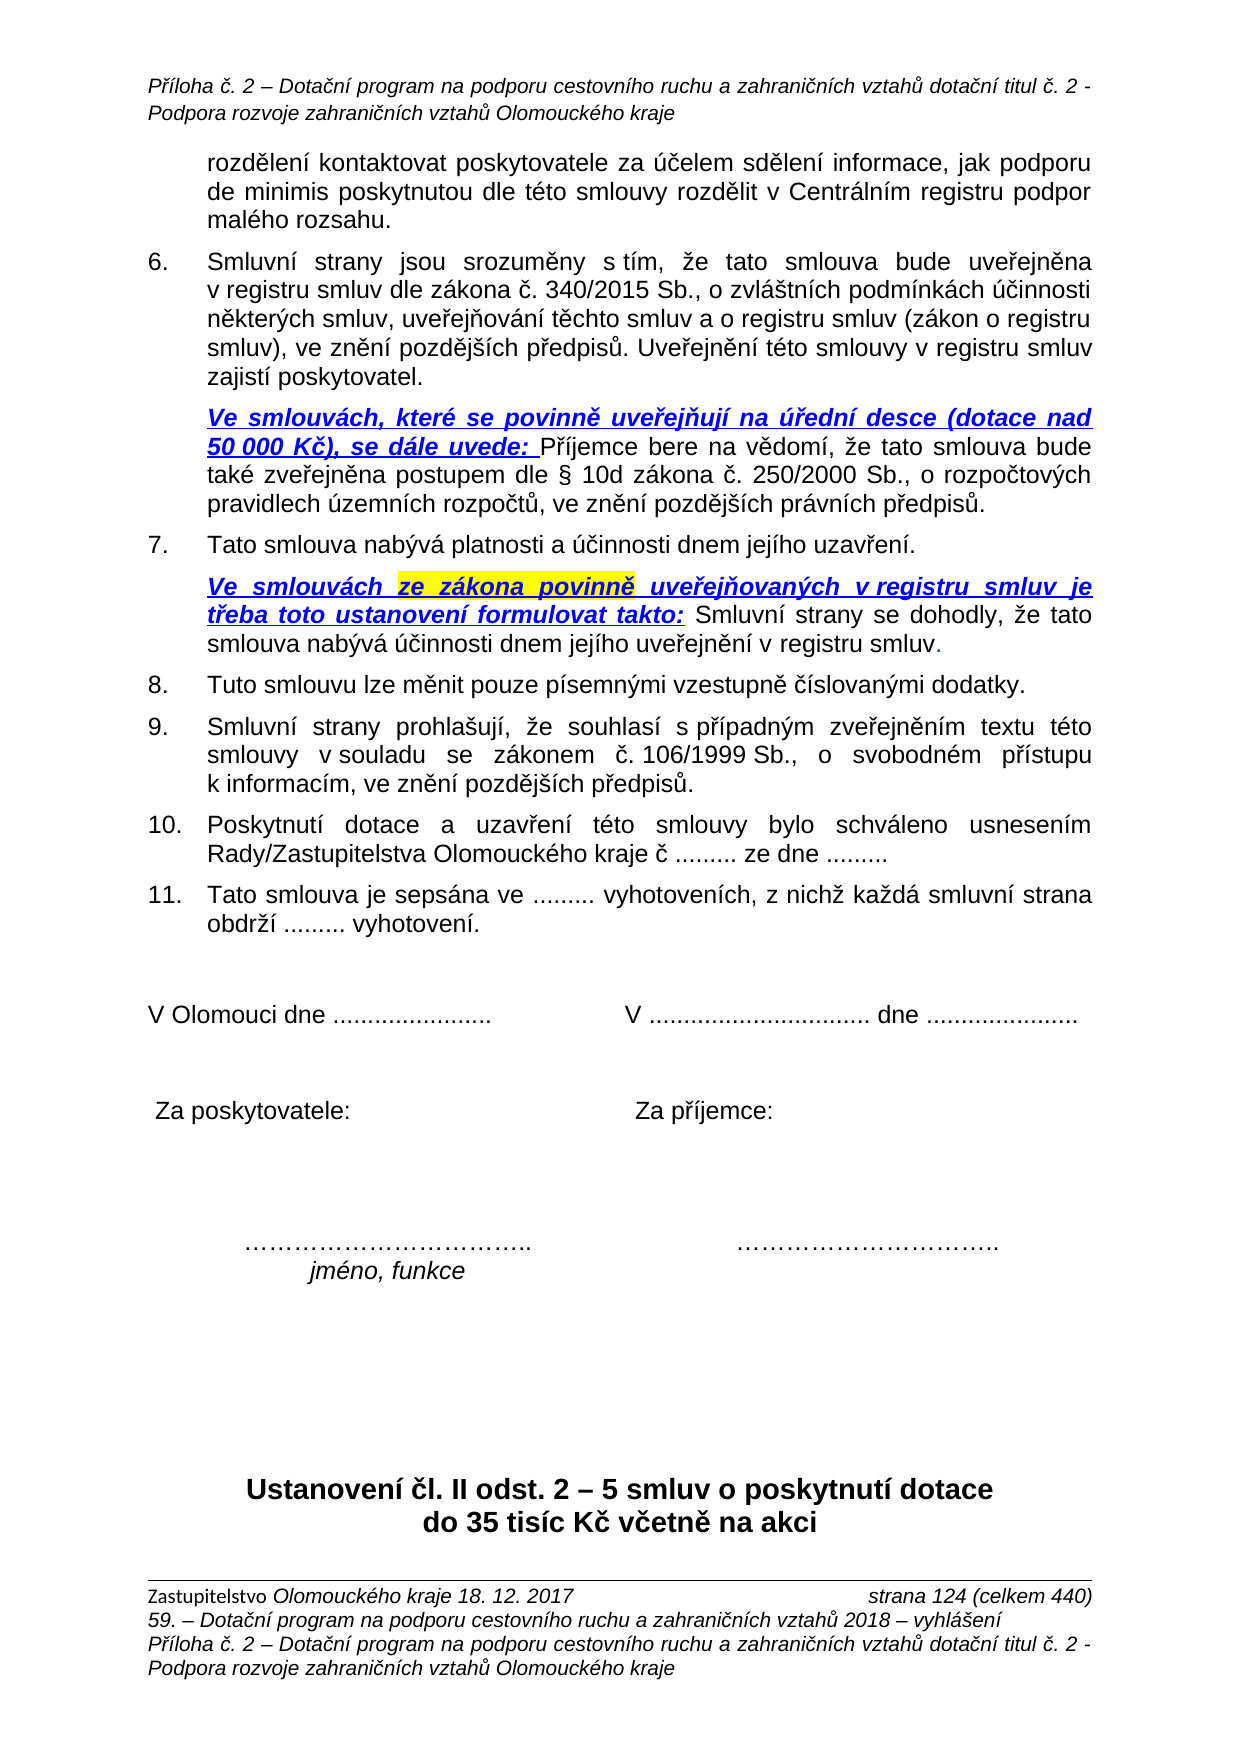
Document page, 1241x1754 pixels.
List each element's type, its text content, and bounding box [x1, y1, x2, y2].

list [148, 148, 1092, 234]
text Ve smlouvách, které se povinně uveřejňují na úřední desce (dotace nad 50 000 Kč), se dále uvede: Příjemce bere na vědomí, že tato smlouva bude také zveřejněna postupem dle § 10d zákona č. 250/2000 Sb., o rozpočtových pravidlech územních rozpočtů, ve znění pozdějších právních předpisů. [207, 429, 1092, 518]
list Tato smlouva je sepsána ve ......... vyhotoveních, z nichž každá smluvní strana obdrží ......... vyhotovení. [148, 880, 1092, 938]
list Poskytnutí dotace a uzavření této smlouvy bylo schváleno usnesením Rady/Zastupitelstva Olomouckého kraje č ......... ze dne ......... [148, 810, 1092, 868]
table_cell ………………………….. [628, 1227, 1107, 1313]
text Ve smlouvách, které se povinně uveřejňují na úřední desce (dotace nad 50 000 Kč), se dále uvede: Příjemce bere na vědomí, že tato smlouva bude také zveřejněna postupem dle § 10d zákona č. 250/2000 Sb., o rozpočtových pravidlech územních rozpočtů, ve znění pozdějších právních předpisů. [207, 403, 1092, 428]
list Smluvní strany jsou srozuměny s tím, že tato smlouva bude uveřejněna v registru smluv dle zákona č. 340/2015 Sb., o zvláštních podmínkách účinnosti některých smluv, uveřejňování těchto smluv a o registru smluv (zákon o registru smluv), ve znění pozdějších předpisů. Uveřejnění této smlouvy v registru smluv zajistí poskytovatel. [148, 246, 1092, 390]
list Tato smlouva nabývá platnosti a účinnosti dnem jejího uzavření. [148, 530, 1092, 559]
text Ve smlouvách ze zákona povinně uveřejňovaných v registru smluv je třeba toto ustanovení formulovat takto: Smluvní strany se dohodly, že tato smlouva nabývá účinnosti dnem jejího uveřejnění v registru smluv. [207, 598, 1092, 658]
list Tuto smlouvu lze měnit pouze písemnými vzestupně číslovanými dodatky. [148, 670, 1092, 699]
text V Olomouci dne ....................... V ................................ dne ...................... [148, 1000, 1092, 1029]
table_header Za příjemce: [628, 1091, 1107, 1227]
text Ustanovení čl. II odst. 2 – 5 smluv o poskytnutí dotace do 35 tisíc Kč včetně na akci [148, 1472, 1092, 1539]
table_cell …………………………….. jméno, funkce [148, 1227, 627, 1313]
list Smluvní strany prohlašují, že souhlasí s případným zveřejněním textu této smlouvy v souladu se zákonem č. 106/1999 Sb., o svobodném přístupu k informacím, ve znění pozdějších předpisů. [148, 711, 1092, 798]
table_header Za poskytovatele: [148, 1091, 627, 1227]
